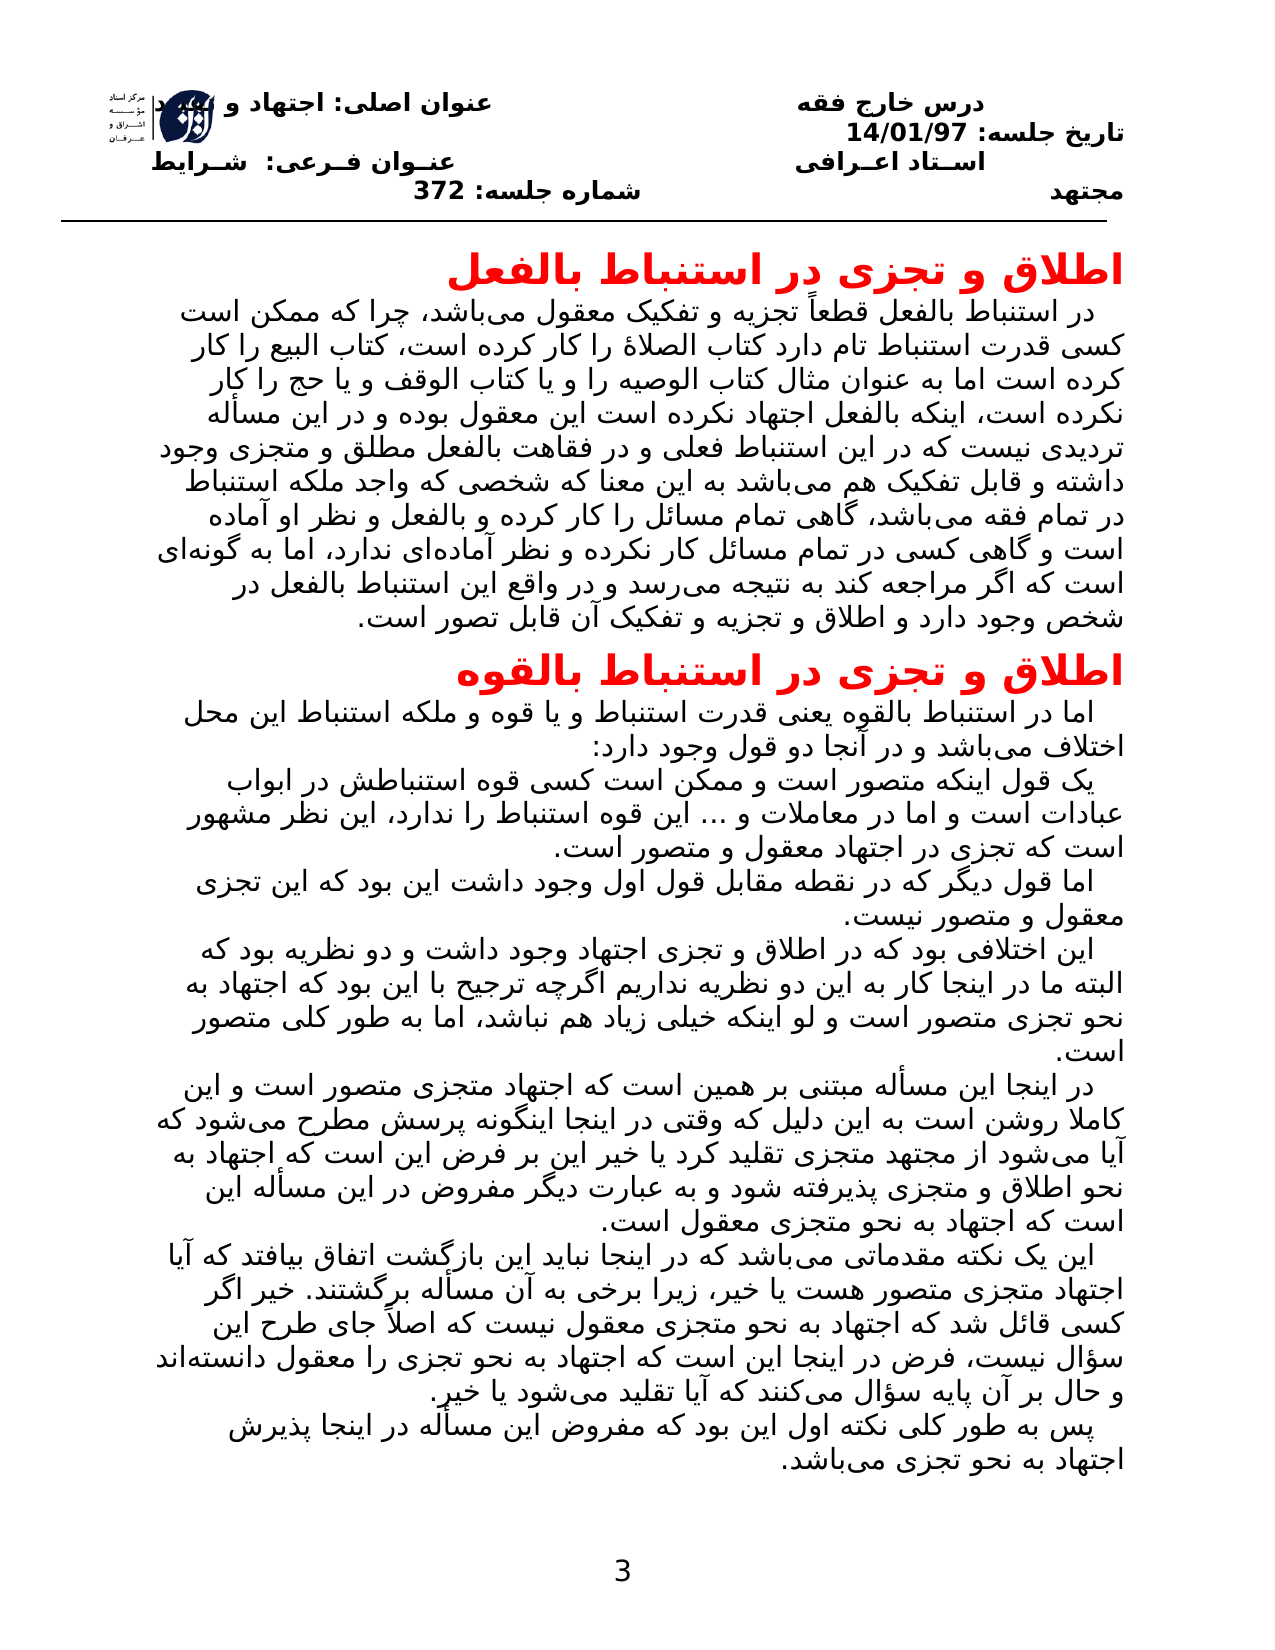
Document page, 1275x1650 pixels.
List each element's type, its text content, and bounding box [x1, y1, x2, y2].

text این یک نکته مقدماتی می‌باشد که در اینجا نباید این بازگشت اتفاق بیافتد که آیا اجتهاد متجزی متصور هست یا خیر، زیرا برخی به آن مسأله برگشتند. خیر اگر کسی قائل شد که اجتهاد به نحو متجزی معقول نیست که اصلاً جای طرح این سؤال نیست، فرض در اینجا این است که اجتهاد به نحو تجزی را معقول دانسته‌اند و حال بر آن پایه سؤال می‌کنند که آیا تقلید می‌شود یا خیر. [150, 1238, 1125, 1408]
picture [102, 86, 215, 146]
subtitle اطلاق و تجزی در استنباط بالقوه [150, 646, 1125, 695]
text اما قول دیگر که در نقطه مقابل قول اول وجود داشت این بود که این تجزی معقول و متصور نیست. [150, 865, 1125, 933]
text اما در استنباط بالقوه یعنی قدرت استنباط و یا قوه و ملکه‌ استنباط این محل اختلاف می‌باشد و در آنجا دو قول وجود دارد: [150, 695, 1125, 763]
text این اختلافی بود که در اطلاق و تجزی اجتهاد وجود داشت و دو نظریه بود که البته ما در اینجا کار به این دو نظریه نداریم اگرچه ترجیح با این بود که اجتهاد به نحو تجزی متصور است و لو اینکه خیلی زیاد هم نباشد، اما به طور کلی متصور است. [150, 933, 1125, 1068]
text در استنباط بالفعل قطعاً تجزیه و تفکیک معقول می‌باشد، چرا که ممکن است کسی قدرت استنباط تام دارد کتاب الصلاۀ را کار کرده است، کتاب البیع را کار کرده است اما به عنوان مثال کتاب الوصیه را و یا کتاب الوقف و یا حج را کار نکرده است، اینکه بالفعل اجتهاد نکرده است این معقول بوده و در این مسأله تردیدی نیست که در این استنباط فعلی و در فقاهت بالفعل مطلق و متجزی وجود داشته و قابل تفکیک هم می‌باشد به این معنا که شخصی که واجد ملکه استنباط در تمام فقه می‌باشد، گاهی تمام مسائل را کار کرده و بالفعل و نظر او آماده است و گاهی کسی در تمام مسائل کار نکرده و نظر آماده‌ای ندارد، اما به گونه‌ای است که اگر مراجعه کند به نتیجه می‌رسد و در واقع این استنباط بالفعل در شخص وجود دارد و اطلاق و تجزیه و تفکیک آن قابل تصور است. [150, 294, 1125, 634]
text یک قول اینکه متصور است و ممکن است کسی قوه استنباطش در ابواب عبادات است و اما در معاملات و ... این قوه استنباط را ندارد، این نظر مشهور است که تجزی در اجتهاد معقول و متصور است. [150, 763, 1125, 865]
text پس به طور کلی نکته اول این بود که مفروض این مسأله در اینجا پذیرش اجتهاد به نحو تجزی می‌باشد. [150, 1408, 1125, 1476]
text در اینجا این مسأله مبتنی بر همین است که اجتهاد متجزی متصور است و این کاملا روشن است به این دلیل که وقتی در اینجا اینگونه پرسش مطرح می‌شود که آیا می‌شود از مجتهد متجزی تقلید کرد یا خیر این بر فرض این است که اجتهاد به نحو اطلاق و متجزی پذیرفته شود و به عبارت دیگر مفروض در این مسأله این است که اجتهاد به نحو متجزی معقول است. [150, 1068, 1125, 1238]
subtitle اطلاق و تجزی در استنباط بالفعل [150, 246, 1125, 294]
